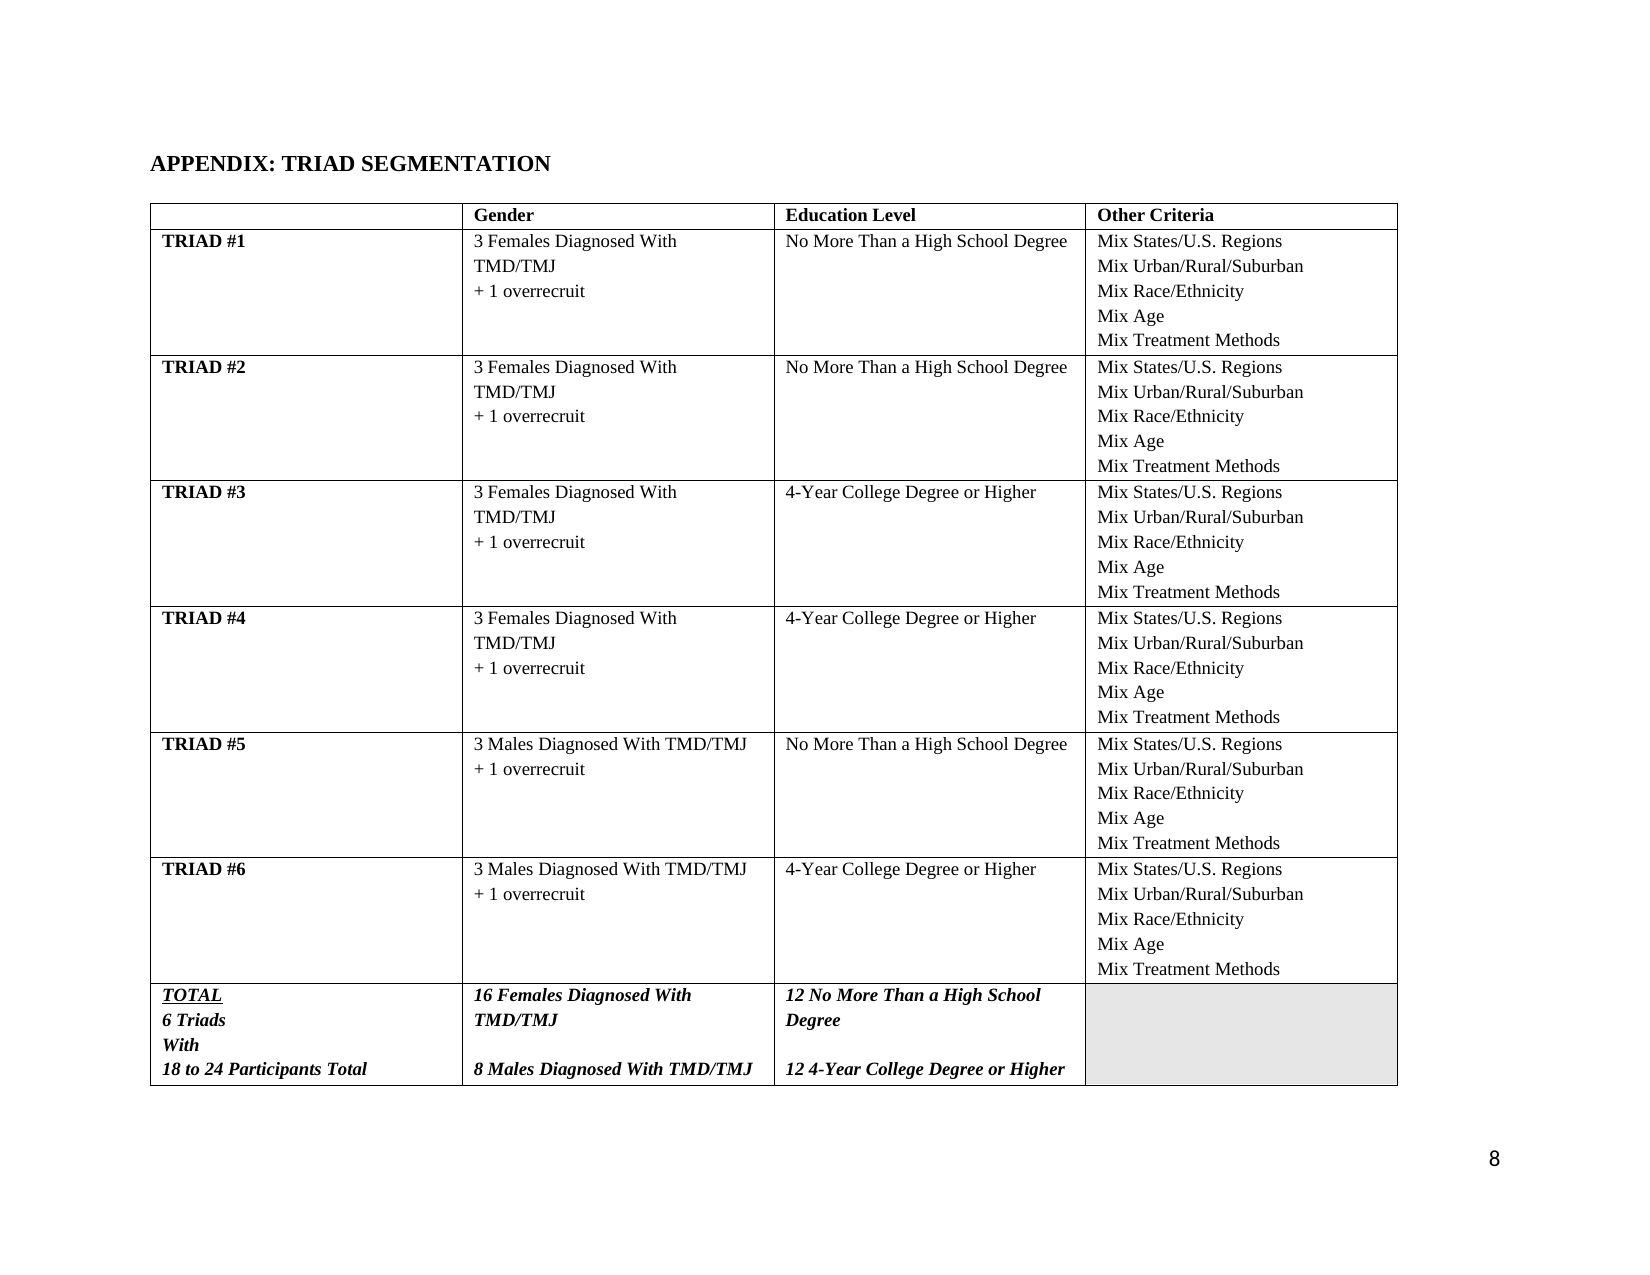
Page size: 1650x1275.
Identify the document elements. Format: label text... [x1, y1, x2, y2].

table_cell 3 Males Diagnosed With TMD/TMJ + 1 overrecruit [463, 733, 774, 857]
table_cell No More Than a High School Degree [775, 230, 1085, 355]
table_cell 4-Year College Degree or Higher [775, 607, 1085, 732]
table_cell Mix States/U.S. Regions Mix Urban/Rural/Suburban Mix Race/Ethnicity Mix Age Mix Treatment Methods [1086, 733, 1397, 857]
table_cell TRIAD #2 [151, 356, 462, 480]
table_cell Mix States/U.S. Regions Mix Urban/Rural/Suburban Mix Race/Ethnicity Mix Age Mix Treatment Methods [1086, 607, 1397, 732]
table_cell TRIAD #1 [151, 230, 462, 355]
table_cell 16 Females Diagnosed With TMD/TMJ 8 Males Diagnosed With TMD/TMJ [463, 984, 774, 1084]
table_cell TRIAD #5 [151, 733, 462, 857]
table_cell [1086, 984, 1397, 1084]
table_cell No More Than a High School Degree [775, 356, 1085, 480]
table_cell 4-Year College Degree or Higher [775, 481, 1085, 606]
table_header Gender [463, 204, 774, 229]
table_cell 3 Females Diagnosed With TMD/TMJ + 1 overrecruit [463, 230, 774, 355]
table_cell No More Than a High School Degree [775, 733, 1085, 857]
table_cell TOTAL 6 Triads With 18 to 24 Participants Total [151, 984, 462, 1084]
table_cell Mix States/U.S. Regions Mix Urban/Rural/Suburban Mix Race/Ethnicity Mix Age Mix Treatment Methods [1086, 356, 1397, 480]
table_header Education Level [775, 204, 1085, 229]
table_cell 3 Females Diagnosed With TMD/TMJ + 1 overrecruit [463, 356, 774, 480]
table_cell TRIAD #3 [151, 481, 462, 606]
table_cell TRIAD #4 [151, 607, 462, 732]
table_header [151, 204, 462, 229]
table_cell 3 Females Diagnosed With TMD/TMJ + 1 overrecruit [463, 607, 774, 732]
table_cell Mix States/U.S. Regions Mix Urban/Rural/Suburban Mix Race/Ethnicity Mix Age Mix Treatment Methods [1086, 230, 1397, 355]
table_cell TRIAD #6 [151, 858, 462, 983]
table_cell 4-Year College Degree or Higher [775, 858, 1085, 983]
table_cell Mix States/U.S. Regions Mix Urban/Rural/Suburban Mix Race/Ethnicity Mix Age Mix Treatment Methods [1086, 858, 1397, 983]
table_header Other Criteria [1086, 204, 1397, 229]
table_cell 12 No More Than a High School Degree 12 4-Year College Degree or Higher [775, 984, 1085, 1084]
table_cell Mix States/U.S. Regions Mix Urban/Rural/Suburban Mix Race/Ethnicity Mix Age Mix Treatment Methods [1086, 481, 1397, 606]
table_cell 3 Females Diagnosed With TMD/TMJ + 1 overrecruit [463, 481, 774, 606]
text APPENDIX: TRIAD SEGMENTATION [150, 150, 1500, 176]
table_cell 3 Males Diagnosed With TMD/TMJ + 1 overrecruit [463, 858, 774, 983]
